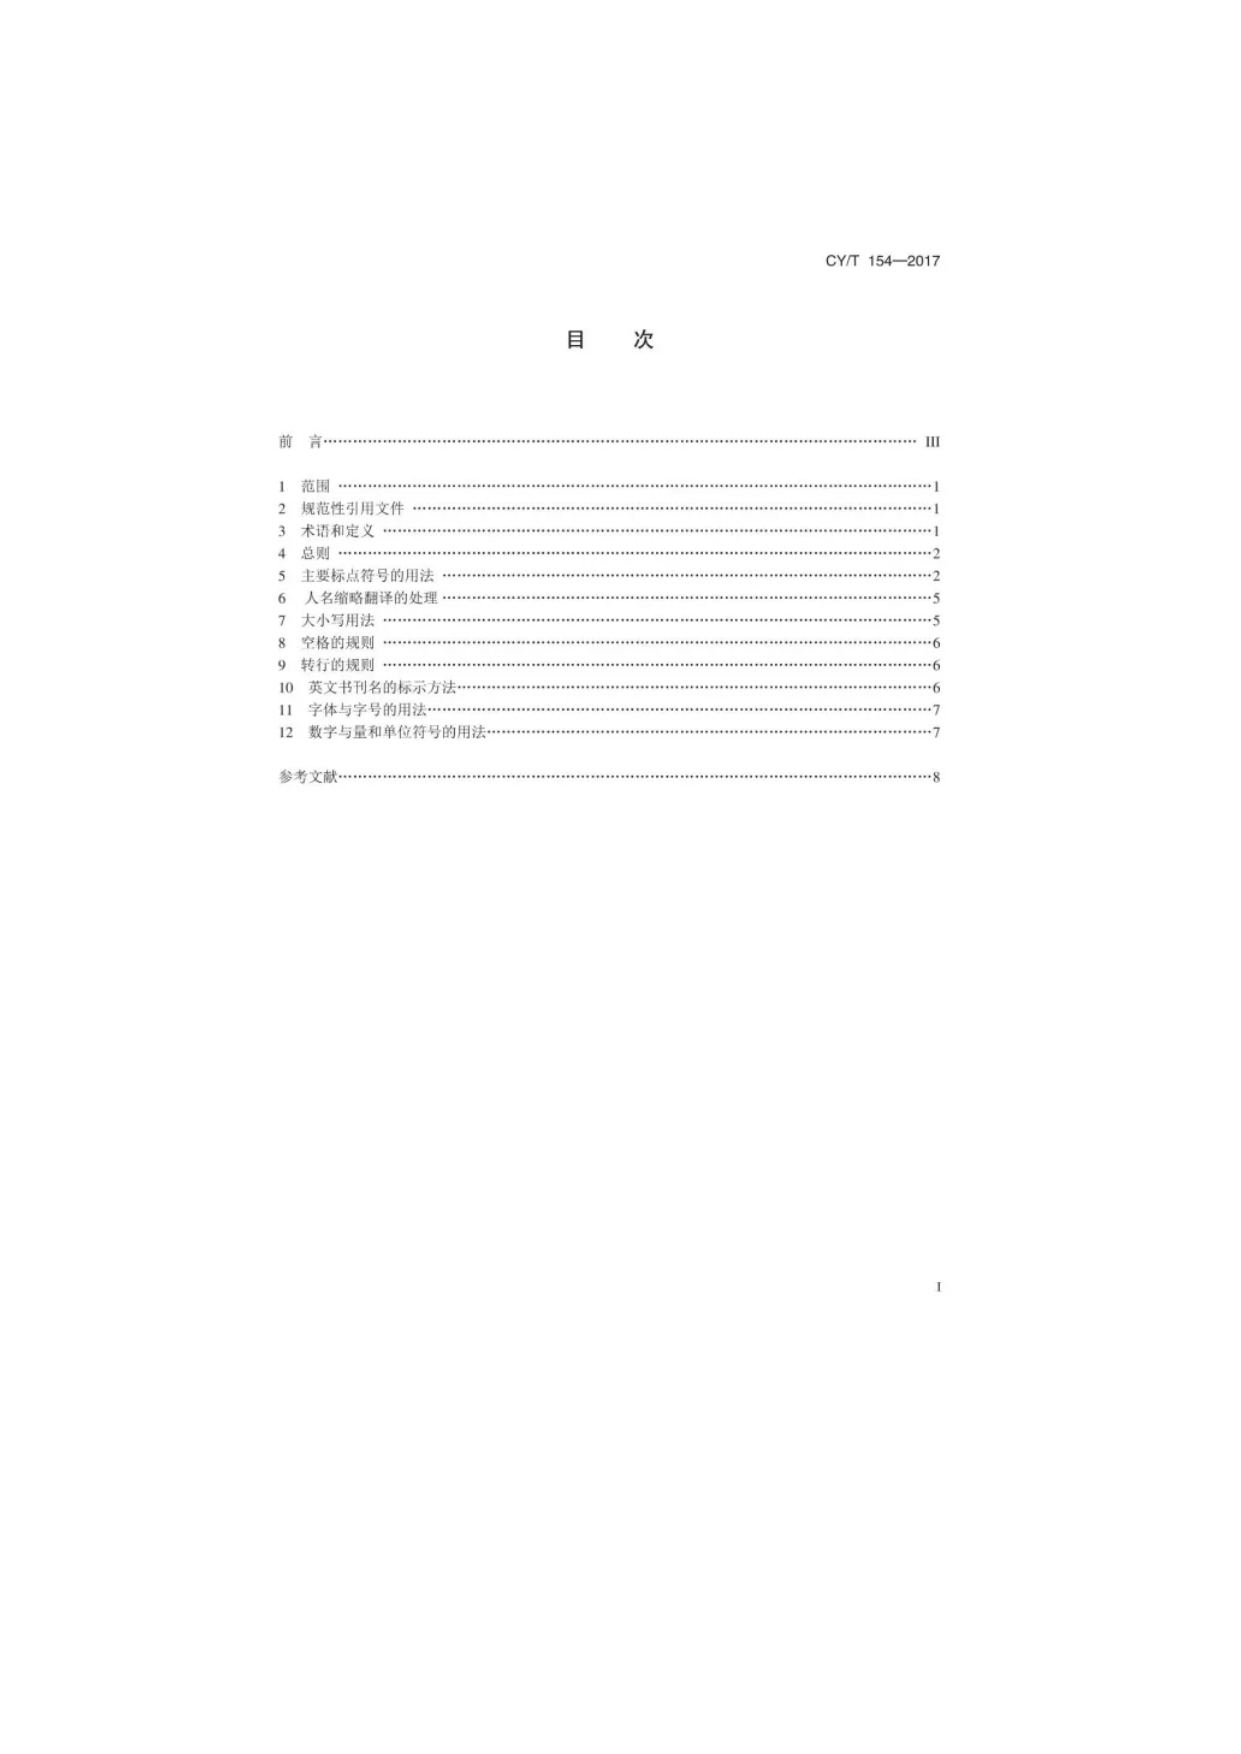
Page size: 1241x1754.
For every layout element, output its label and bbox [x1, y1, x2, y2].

picture [187, 162, 1053, 1376]
